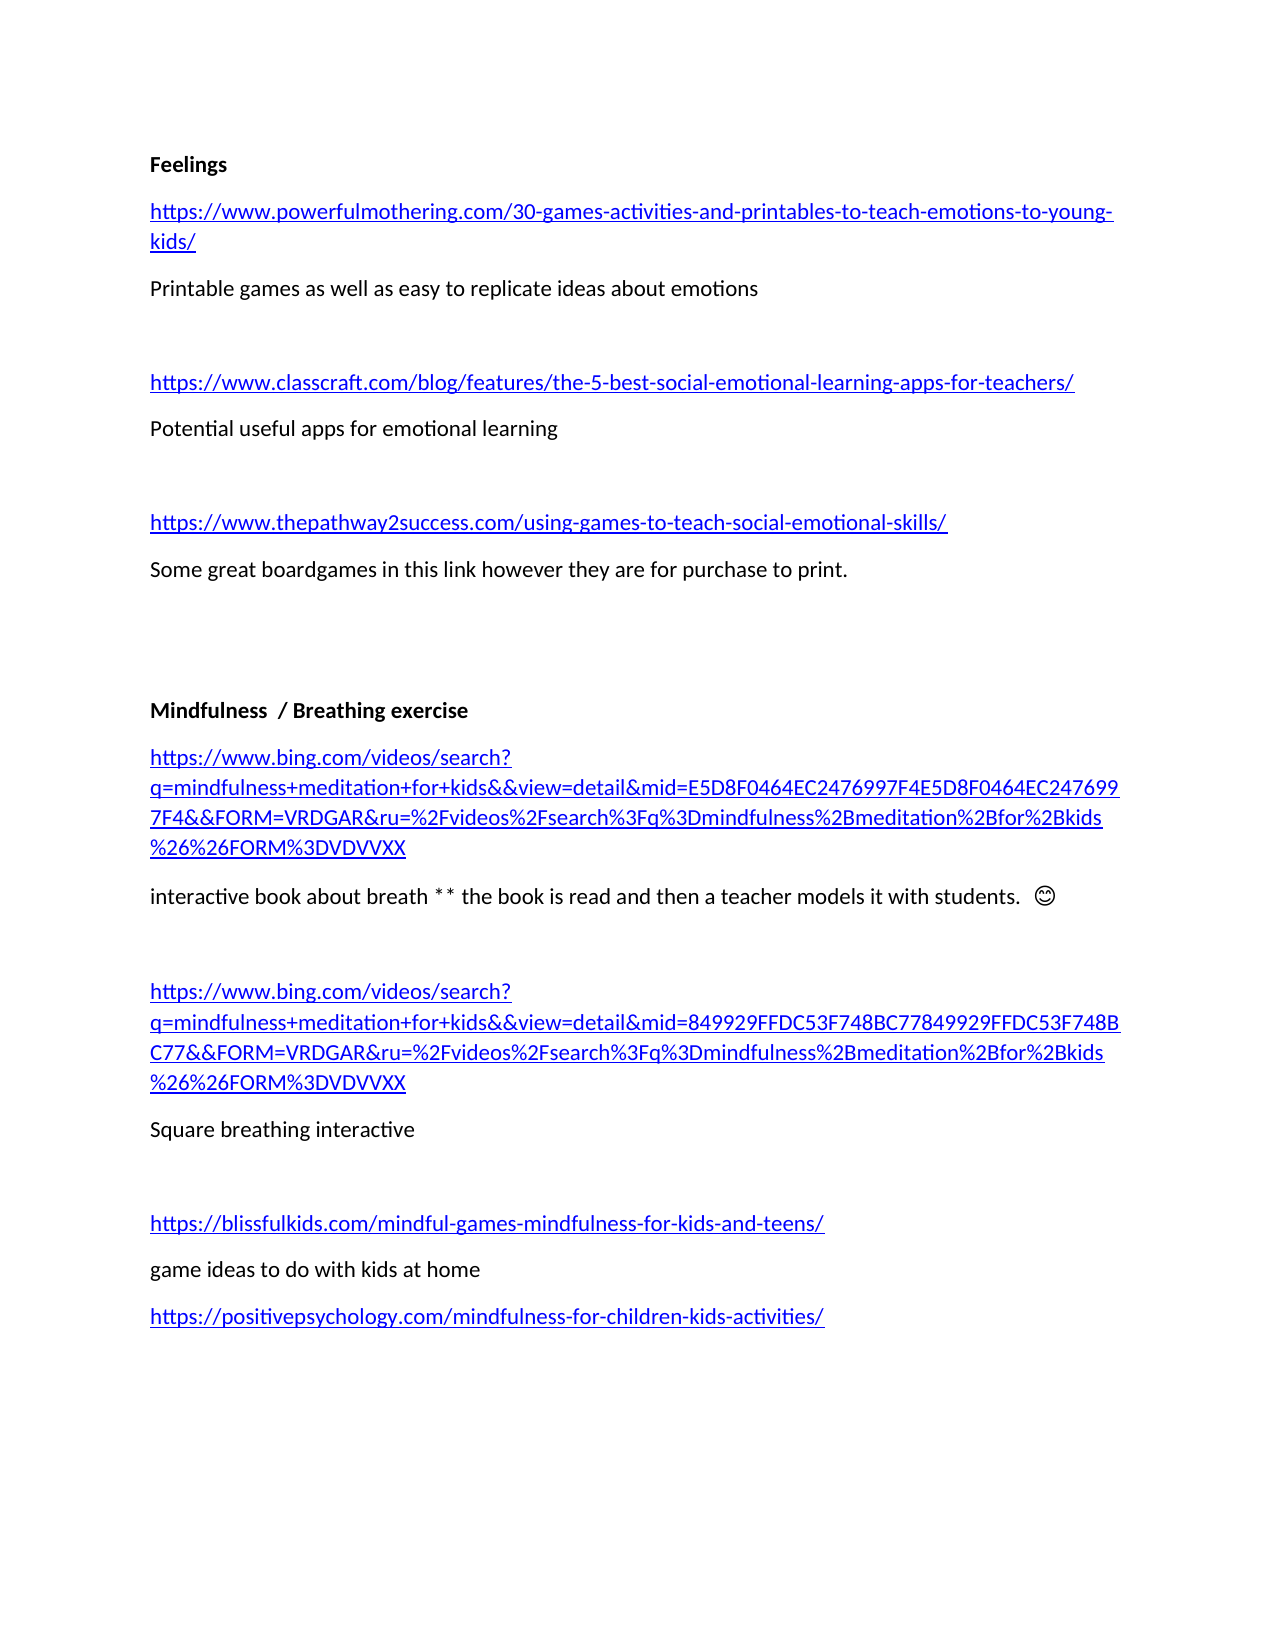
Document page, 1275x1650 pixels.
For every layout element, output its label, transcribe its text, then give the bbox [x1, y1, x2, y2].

text Printable games as well as easy to replicate ideas about emotions [150, 274, 1125, 302]
text https://positivepsychology.com/mindfulness-for-children-kids-activities/ [150, 1302, 1125, 1331]
text Potential useful apps for emotional learning [150, 414, 1125, 443]
text Square breathing interactive [150, 1115, 1125, 1143]
text https://blissfulkids.com/mindful-games-mindfulness-for-kids-and-teens/ [150, 1209, 1125, 1237]
text Some great boardgames in this link however they are for purchase to print. [150, 555, 1125, 583]
text Feelings [150, 150, 1125, 178]
text interactive book about breath ** the book is read and then a teacher models it with students. [150, 880, 1125, 911]
text Mindfulness / Breathing exercise [150, 696, 1125, 724]
text https://www.powerfulmothering.com/30-games-activities-and-printables-to-teach-emotions-to-young-kids/ [150, 197, 1125, 255]
text https://www.bing.com/videos/search?q=mindfulness+meditation+for+kids&&view=detail&mid=E5D8F0464EC2476997F4E5D8F0464EC2476997F4&&FORM=VRDGAR&ru=%2Fvideos%2Fsearch%3Fq%3Dmindfulness%2Bmeditation%2Bfor%2Bkids%26%26FORM%3DVDVVXX [150, 743, 1125, 861]
text game ideas to do with kids at home [150, 1256, 1125, 1284]
text https://www.classcraft.com/blog/features/the-5-best-social-emotional-learning-apps-for-teachers/ [150, 368, 1125, 396]
text https://www.bing.com/videos/search?q=mindfulness+meditation+for+kids&&view=detail&mid=849929FFDC53F748BC77849929FFDC53F748BC77&&FORM=VRDGAR&ru=%2Fvideos%2Fsearch%3Fq%3Dmindfulness%2Bmeditation%2Bfor%2Bkids%26%26FORM%3DVDVVXX [150, 977, 1125, 1096]
text https://www.thepathway2success.com/using-games-to-teach-social-emotional-skills/ [150, 508, 1125, 536]
